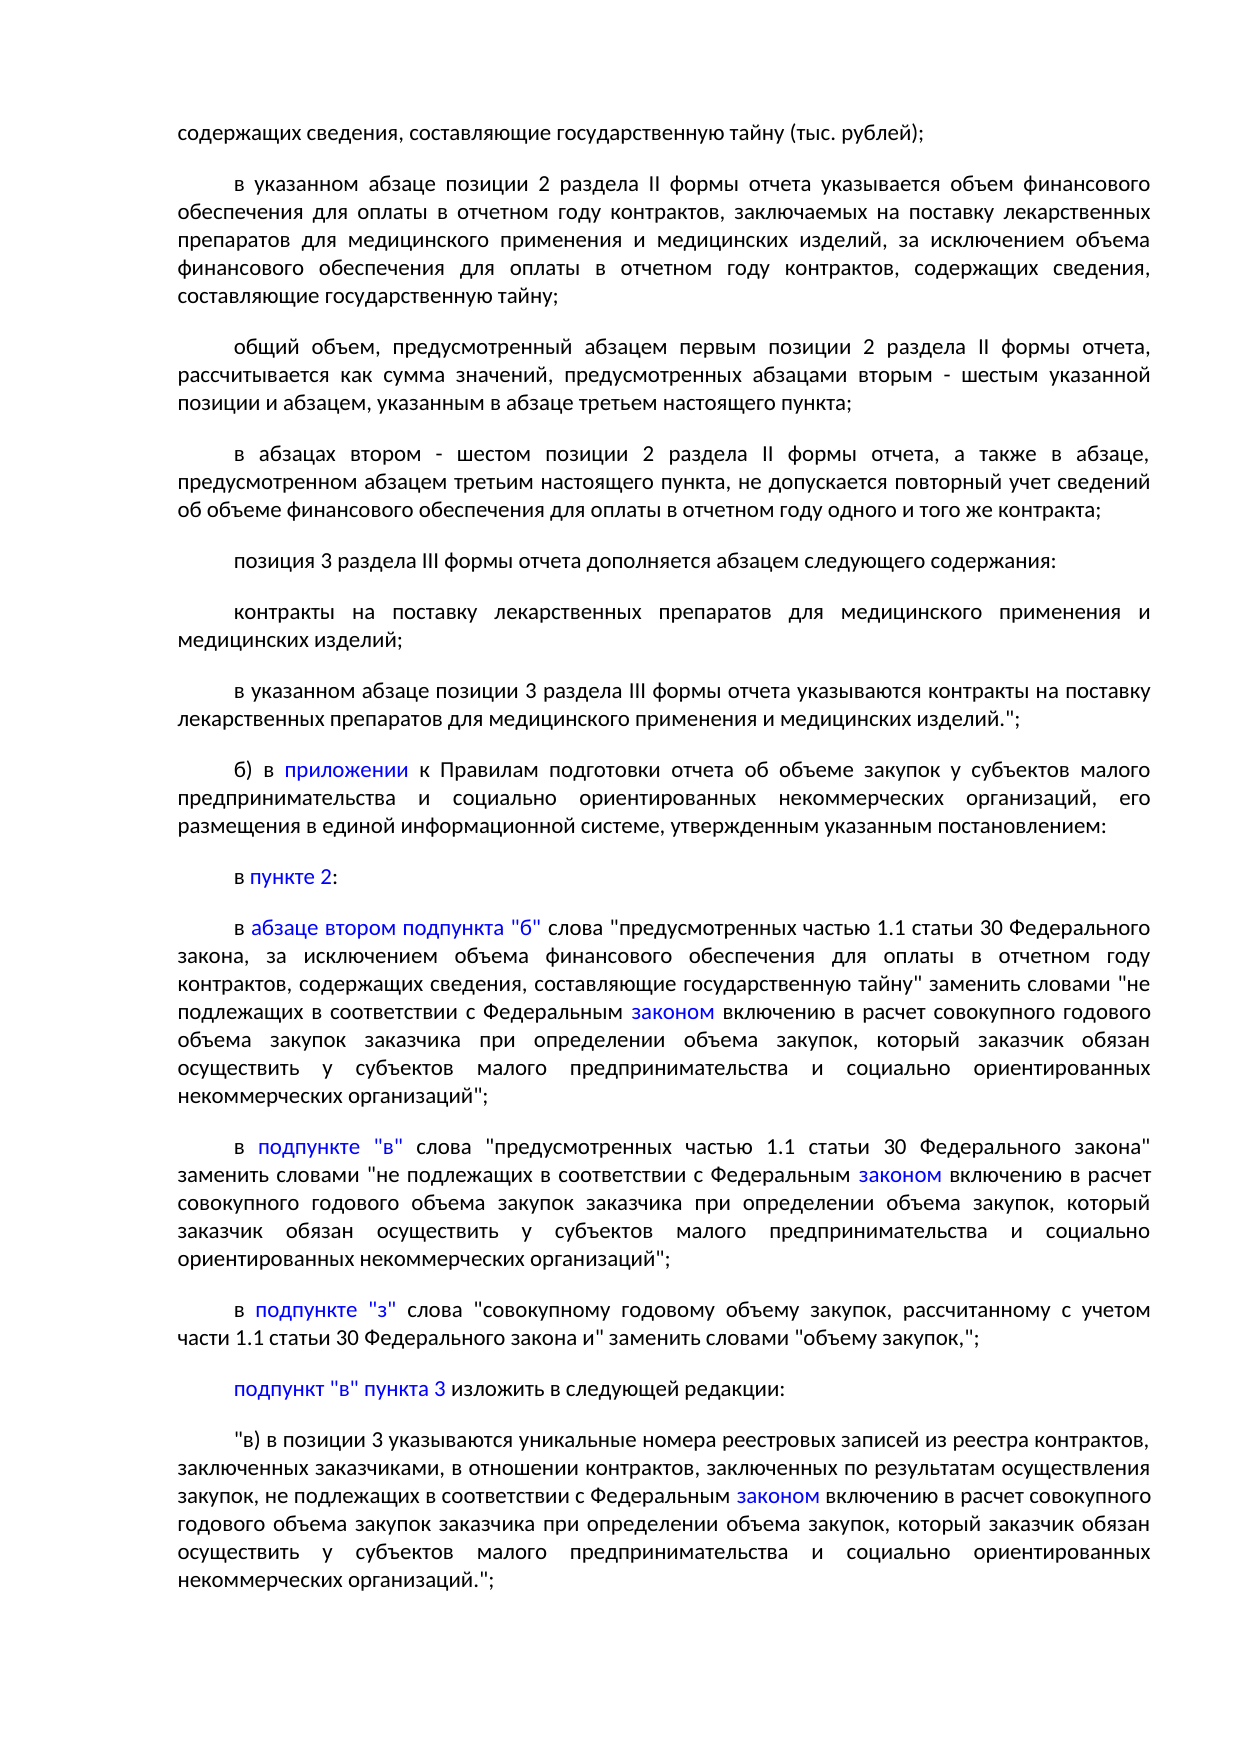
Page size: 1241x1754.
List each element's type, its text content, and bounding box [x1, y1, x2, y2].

text б) в приложении к Правилам подготовки отчета об объеме закупок у субъектов малого предпринимательства и социально ориентированных некоммерческих организаций, его размещения в единой информационной системе, утвержденным указанным постановлением: [177, 755, 1152, 839]
text контракты на поставку лекарственных препаратов для медицинского применения и медицинских изделий; [177, 597, 1152, 653]
text общий объем, предусмотренный абзацем первым позиции 2 раздела II формы отчета, рассчитывается как сумма значений, предусмотренных абзацами вторым - шестым указанной позиции и абзацем, указанным в абзаце третьем настоящего пункта; [177, 332, 1152, 416]
text в подпункте "в" слова "предусмотренных частью 1.1 статьи 30 Федерального закона" заменить словами "не подлежащих в соответствии с Федеральным законом включению в расчет совокупного годового объема закупок заказчика при определении объема закупок, который заказчик обязан осуществить у субъектов малого предпринимательства и социально ориентированных некоммерческих организаций"; [177, 1132, 1152, 1272]
text в подпункте "з" слова "совокупному годовому объему закупок, рассчитанному с учетом части 1.1 статьи 30 Федерального закона и" заменить словами "объему закупок,"; [177, 1295, 1152, 1351]
text в указанном абзаце позиции 3 раздела III формы отчета указываются контракты на поставку лекарственных препаратов для медицинского применения и медицинских изделий."; [177, 676, 1152, 732]
text в пункте 2: [177, 862, 1152, 890]
text в абзацах втором - шестом позиции 2 раздела II формы отчета, а также в абзаце, предусмотренном абзацем третьим настоящего пункта, не допускается повторный учет сведений об объеме финансового обеспечения для оплаты в отчетном году одного и того же контракта; [177, 439, 1152, 523]
text "в) в позиции 3 указываются уникальные номера реестровых записей из реестра контрактов, заключенных заказчиками, в отношении контрактов, заключенных по результатам осуществления закупок, не подлежащих в соответствии с Федеральным законом включению в расчет совокупного годового объема закупок заказчика при определении объема закупок, который заказчик обязан осуществить у субъектов малого предпринимательства и социально ориентированных некоммерческих организаций."; [177, 1425, 1152, 1593]
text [177, 118, 1152, 146]
text подпункт "в" пункта 3 изложить в следующей редакции: [177, 1374, 1152, 1402]
text в абзаце втором подпункта "б" слова "предусмотренных частью 1.1 статьи 30 Федерального закона, за исключением объема финансового обеспечения для оплаты в отчетном году контрактов, содержащих сведения, составляющие государственную тайну" заменить словами "не подлежащих в соответствии с Федеральным законом включению в расчет совокупного годового объема закупок заказчика при определении объема закупок, который заказчик обязан осуществить у субъектов малого предпринимательства и социально ориентированных некоммерческих организаций"; [177, 913, 1152, 1109]
text в указанном абзаце позиции 2 раздела II формы отчета указывается объем финансового обеспечения для оплаты в отчетном году контрактов, заключаемых на поставку лекарственных препаратов для медицинского применения и медицинских изделий, за исключением объема финансового обеспечения для оплаты в отчетном году контрактов, содержащих сведения, составляющие государственную тайну; [177, 169, 1152, 309]
text позиция 3 раздела III формы отчета дополняется абзацем следующего содержания: [177, 546, 1152, 574]
